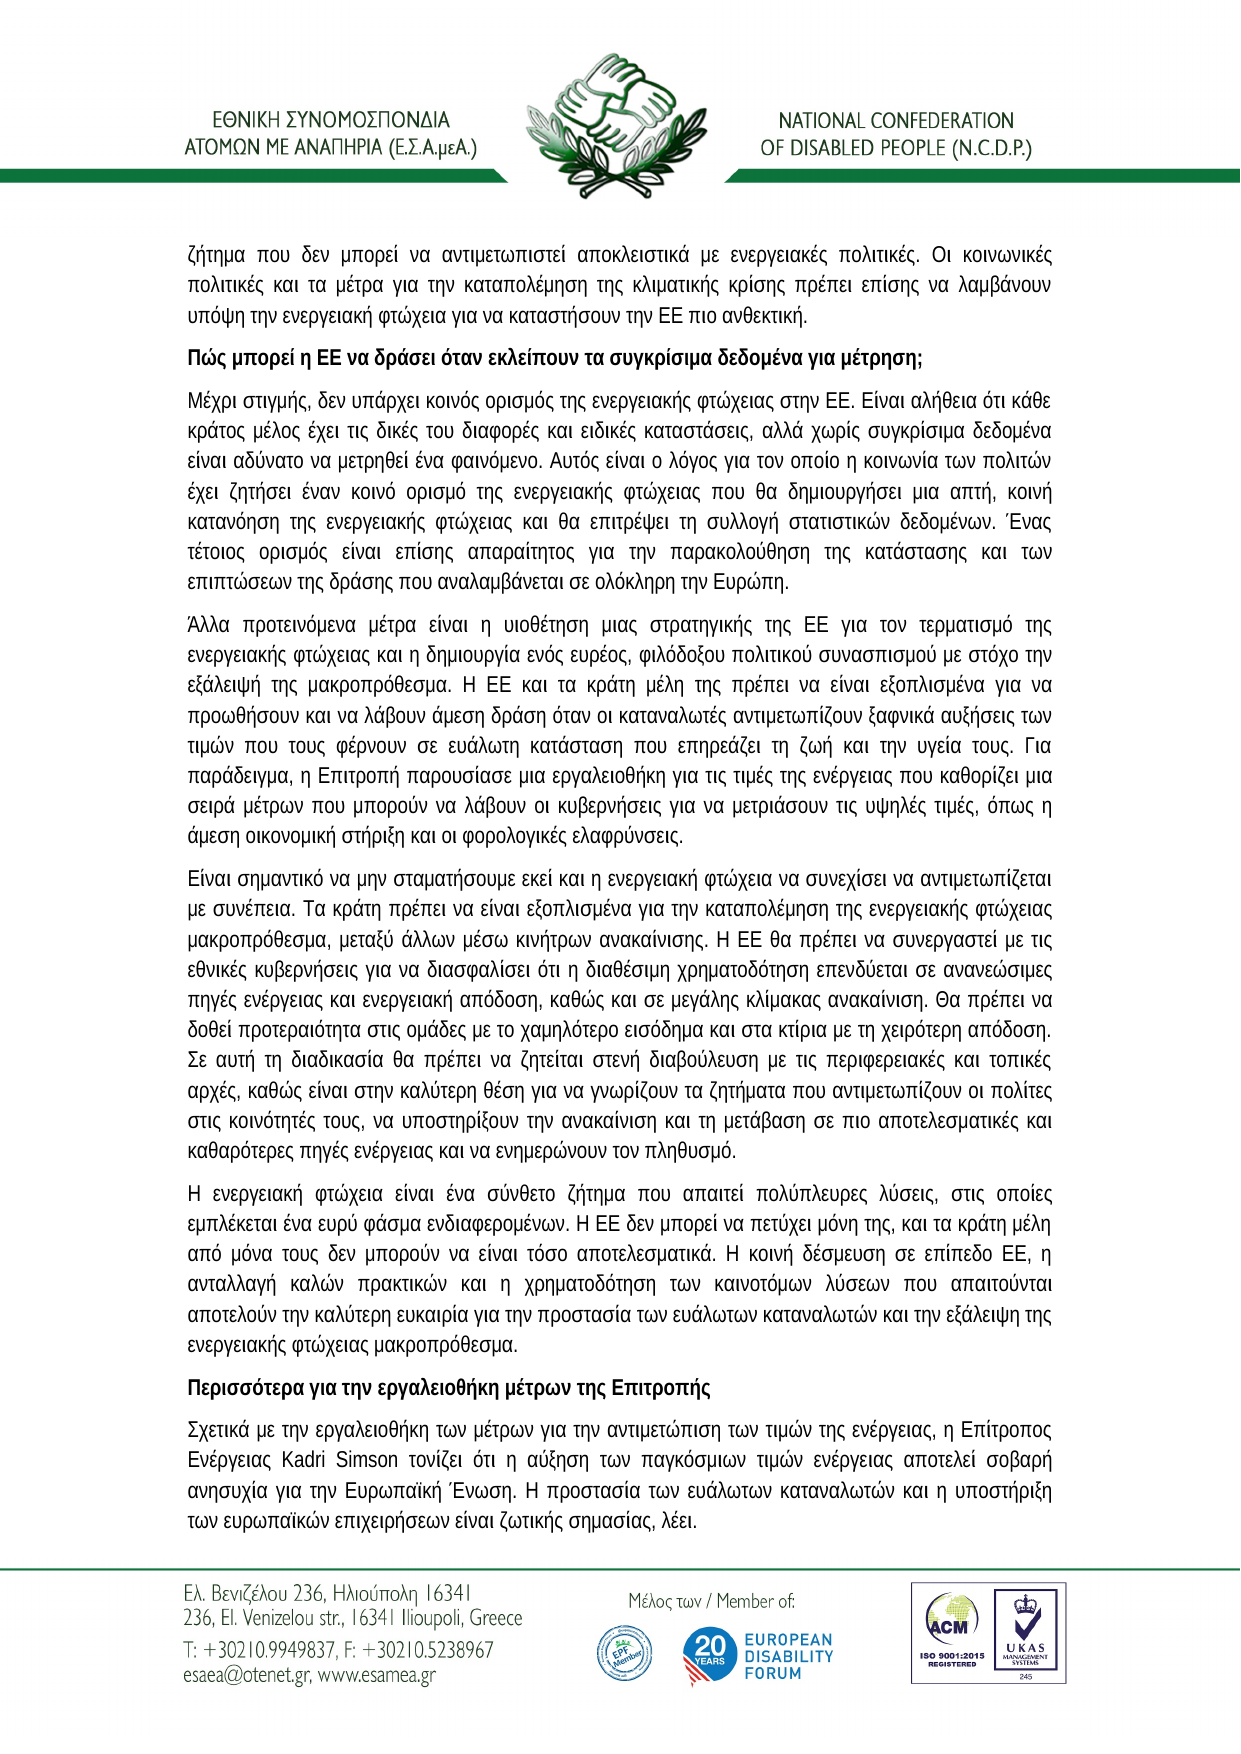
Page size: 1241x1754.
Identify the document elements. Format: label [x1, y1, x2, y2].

picture [0, 1556, 1240, 1738]
picture [0, 0, 1240, 237]
